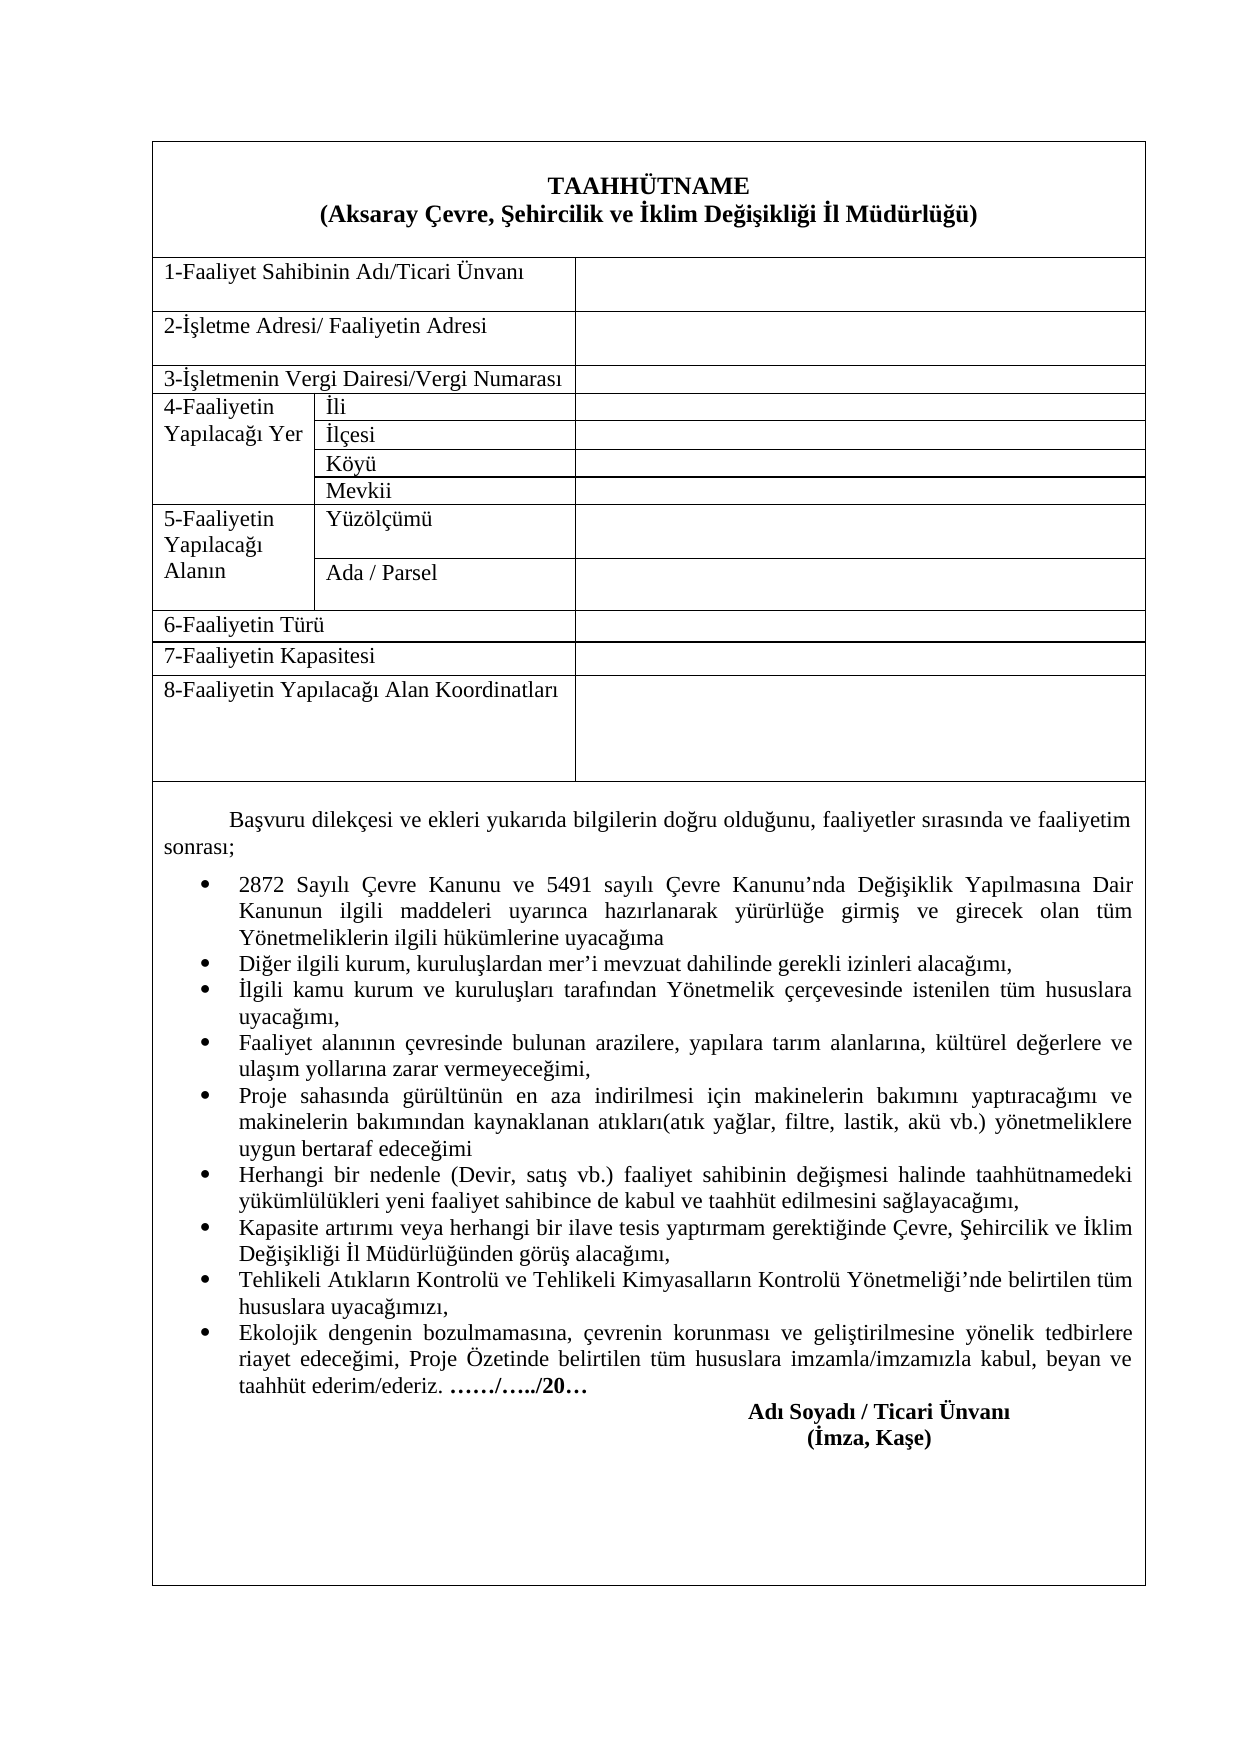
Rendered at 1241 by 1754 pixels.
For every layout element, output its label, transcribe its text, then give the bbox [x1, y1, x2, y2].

table_cell [576, 505, 1145, 558]
table_cell 5-Faaliyetin Yapılacağı Alanın [153, 505, 314, 610]
table_cell [576, 559, 1145, 610]
table_cell [576, 421, 1145, 449]
table_cell [576, 312, 1145, 364]
table_cell 3-İşletmenin Vergi Dairesi/Vergi Numarası [153, 366, 575, 392]
table_cell İlçesi [315, 421, 575, 449]
table_cell Ada / Parsel [315, 559, 575, 610]
table_cell Başvuru dilekçesi ve ekleri yukarıda bilgilerin doğru olduğunu, faaliyetler sırasında ve faaliyetim sonrası; 2872 Sayılı Çevre Kanunu ve 5491 sayılı Çevre Kanunu’nda Değişiklik Yapılmasına Dair Kanunun ilgili maddeleri uyarınca hazırlanarak yürürlüğe girmiş ve girecek olan tüm Yönetmeliklerin ilgili hükümlerine uyacağıma Diğer ilgili kurum, kuruluşlardan mer’i mevzuat dahilinde gerekli izinleri alacağımı, İlgili kamu kurum ve kuruluşları tarafından Yönetmelik çerçevesinde istenilen tüm hususlara uyacağımı, Faaliyet alanının çevresinde bulunan arazilere, yapılara tarım alanlarına, kültürel değerlere ve ulaşım yollarına zarar vermeyeceğimi, Proje sahasında gürültünün en aza indirilmesi için makinelerin bakımını yaptıracağımı ve makinelerin bakımından kaynaklanan atıkları(atık yağlar, filtre, lastik, akü vb.) yönetmeliklere uygun bertaraf edeceğimi Herhangi bir nedenle (Devir, satış vb.) faaliyet sahibinin değişmesi halinde taahhütnamedeki yükümlülükleri yeni faaliyet sahibince de kabul ve taahhüt edilmesini sağlayacağımı, Kapasite artırımı veya herhangi bir ilave tesis yaptırmam gerektiğinde Çevre, Şehircilik ve İklim Değişikliği İl Müdürlüğünden görüş alacağımı, Tehlikeli Atıkların Kontrolü ve Tehlikeli Kimyasalların Kontrolü Yönetmeliği’nde belirtilen tüm hususlara uyacağımızı, Ekolojik dengenin bozulmamasına, çevrenin korunması ve geliştirilmesine yönelik tedbirlere riayet edeceğimi, Proje Özetinde belirtilen tüm hususlara imzamla/imzamızla kabul, beyan ve taahhüt ederim/ederiz. ……/…../20… Adı Soyadı / Ticari Ünvanı (İmza, Kaşe) [153, 782, 1145, 1585]
table_cell [576, 450, 1145, 476]
table_cell 1-Faaliyet Sahibinin Adı/Ticari Ünvanı [153, 258, 575, 311]
table_cell [576, 643, 1145, 675]
table_cell 6-Faaliyetin Türü [153, 611, 575, 641]
table_cell Köyü [315, 450, 575, 476]
table_cell [576, 258, 1145, 311]
table_cell Yüzölçümü [315, 505, 575, 558]
table_cell 8-Faaliyetin Yapılacağı Alan Koordinatları [153, 676, 575, 781]
table_cell İli [315, 394, 575, 420]
table_cell 2-İşletme Adresi/ Faaliyetin Adresi [153, 312, 575, 364]
table_cell [576, 676, 1145, 781]
table_cell [576, 478, 1145, 504]
table_cell [576, 611, 1145, 641]
table_cell [576, 394, 1145, 420]
table_cell Mevkii [315, 478, 575, 504]
table_header ÇED YÖNETMELİĞİ KAPSAMINDA KALAN FAALİYETLERE İLİŞKİN TAAHHÜTNAME (Aksaray Çevre, Şehircilik ve İklim Değişikliği İl Müdürlüğü) [153, 142, 1145, 257]
table_cell 4-Faaliyetin Yapılacağı Yer [153, 394, 314, 504]
table_cell 7-Faaliyetin Kapasitesi [153, 643, 575, 675]
table_cell [576, 366, 1145, 392]
